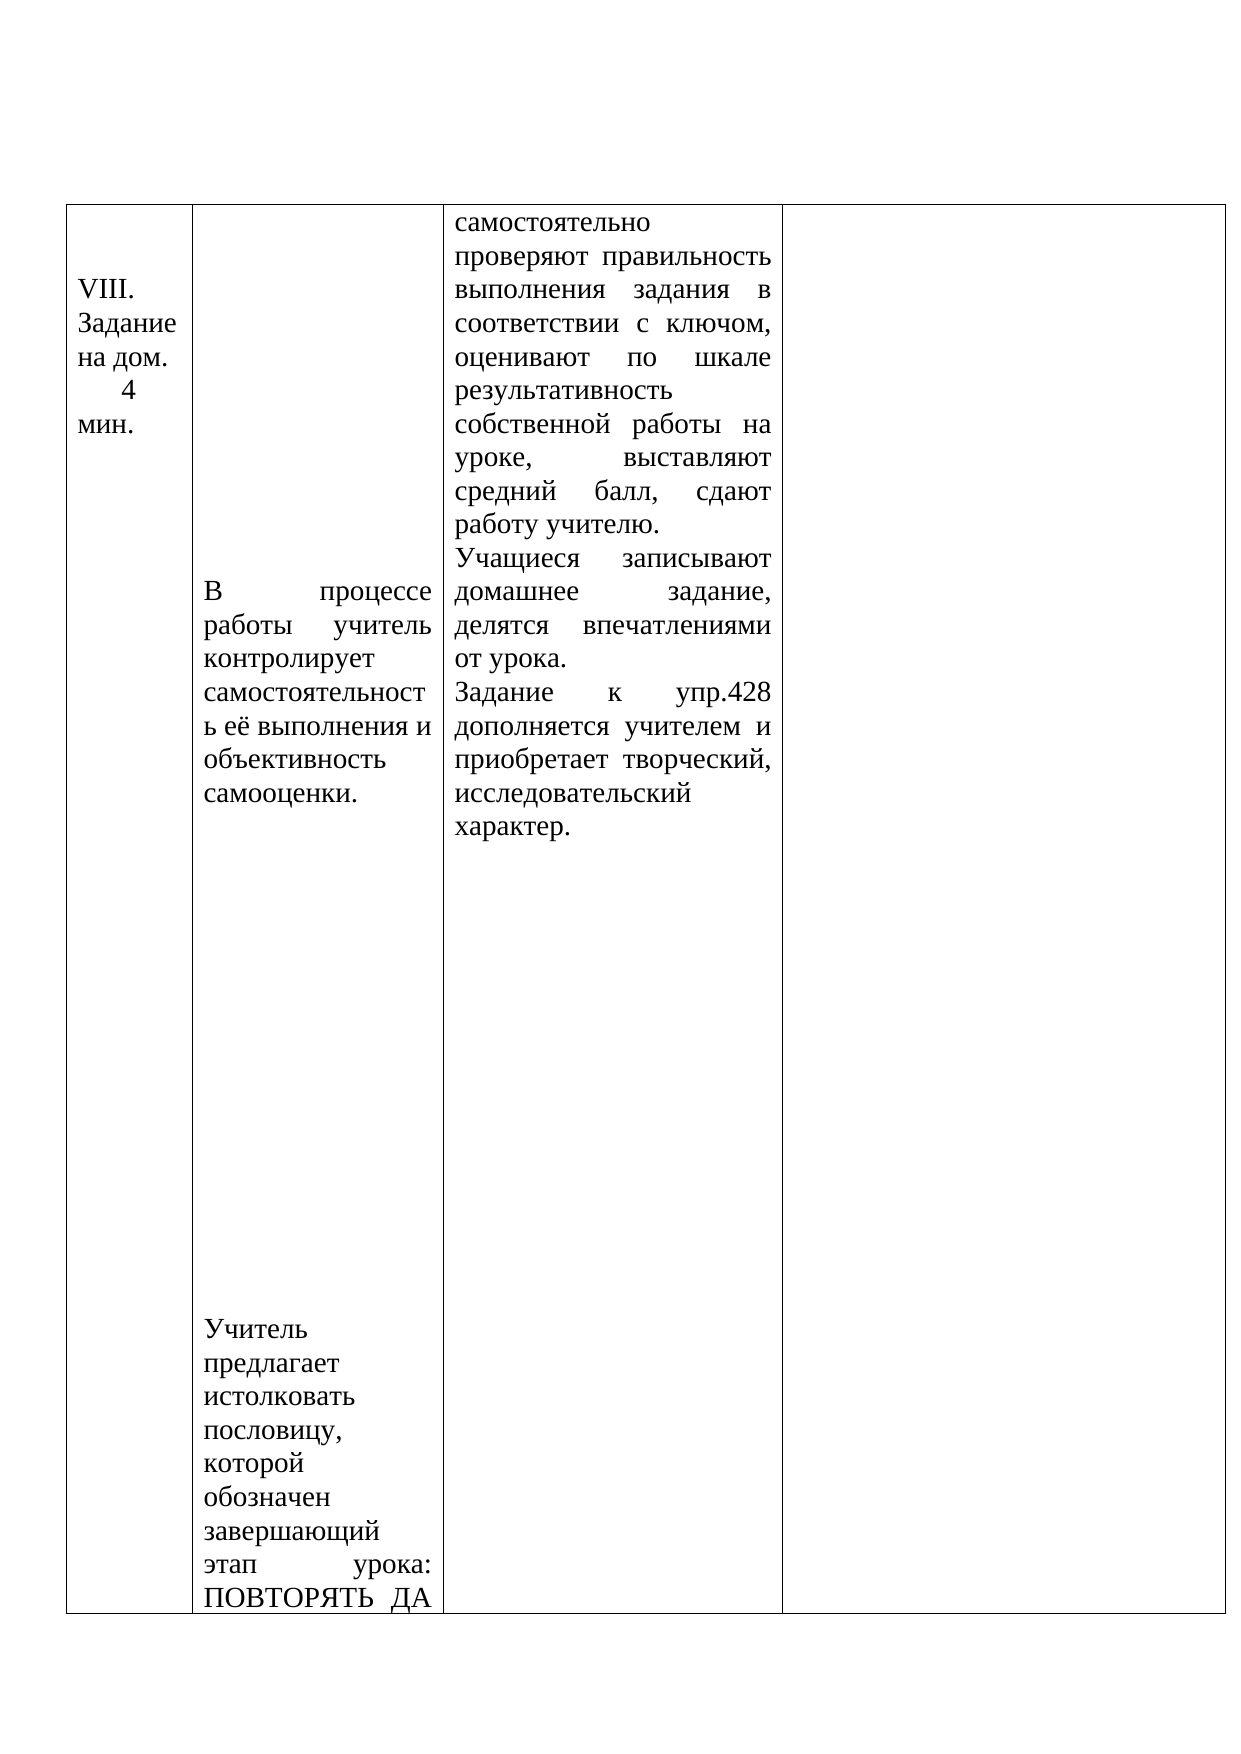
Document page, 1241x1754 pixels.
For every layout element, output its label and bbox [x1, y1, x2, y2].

table_cell [783, 205, 1225, 1613]
table_cell [193, 205, 443, 1613]
table_cell [67, 205, 192, 1613]
table_cell [444, 205, 782, 1613]
